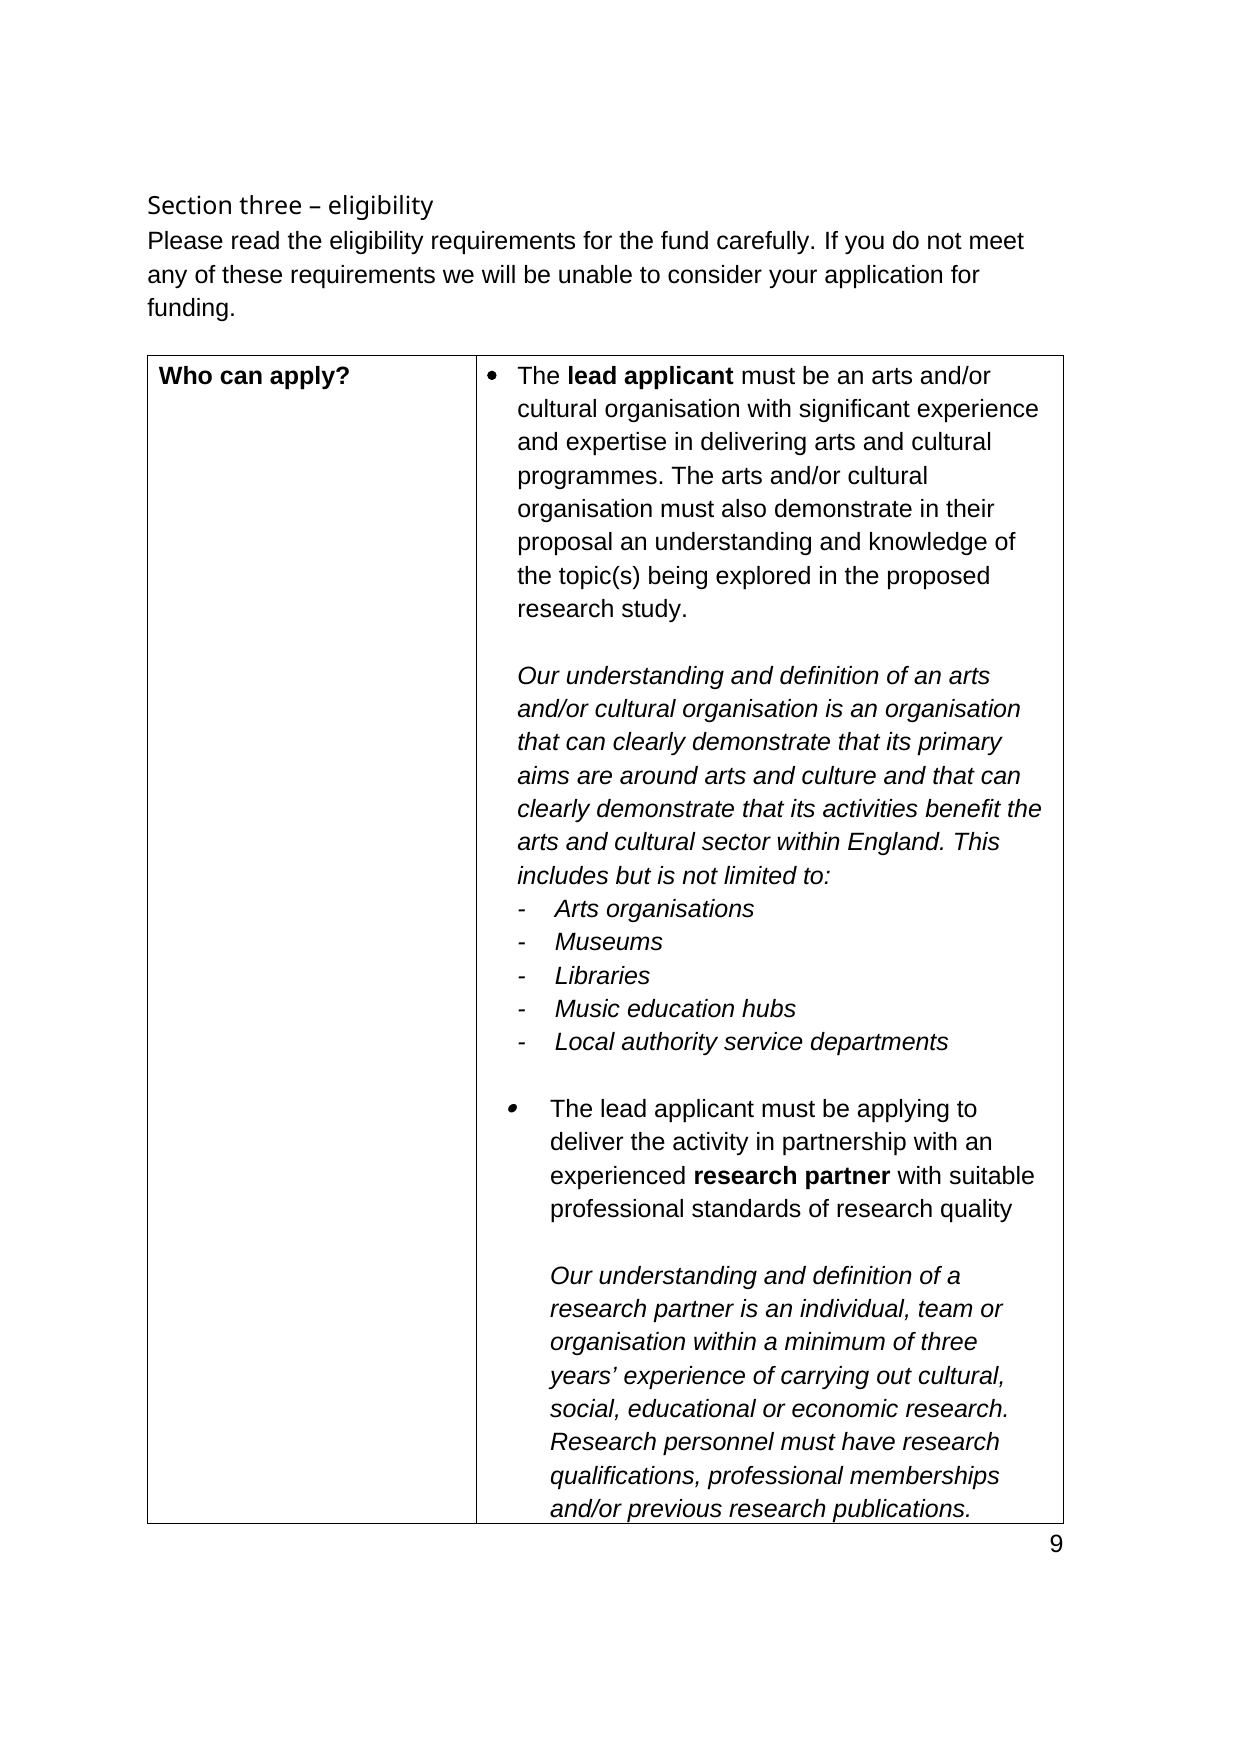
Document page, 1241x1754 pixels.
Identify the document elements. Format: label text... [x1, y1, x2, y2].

table_header Who can apply? [148, 356, 476, 1523]
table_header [477, 356, 1063, 1523]
subtitle Section three – eligibility [147, 188, 1063, 222]
text Please read the eligibility requirements for the fund carefully. If you do not meet any of these requirements we will be unable to consider your application for funding. [147, 222, 1063, 322]
